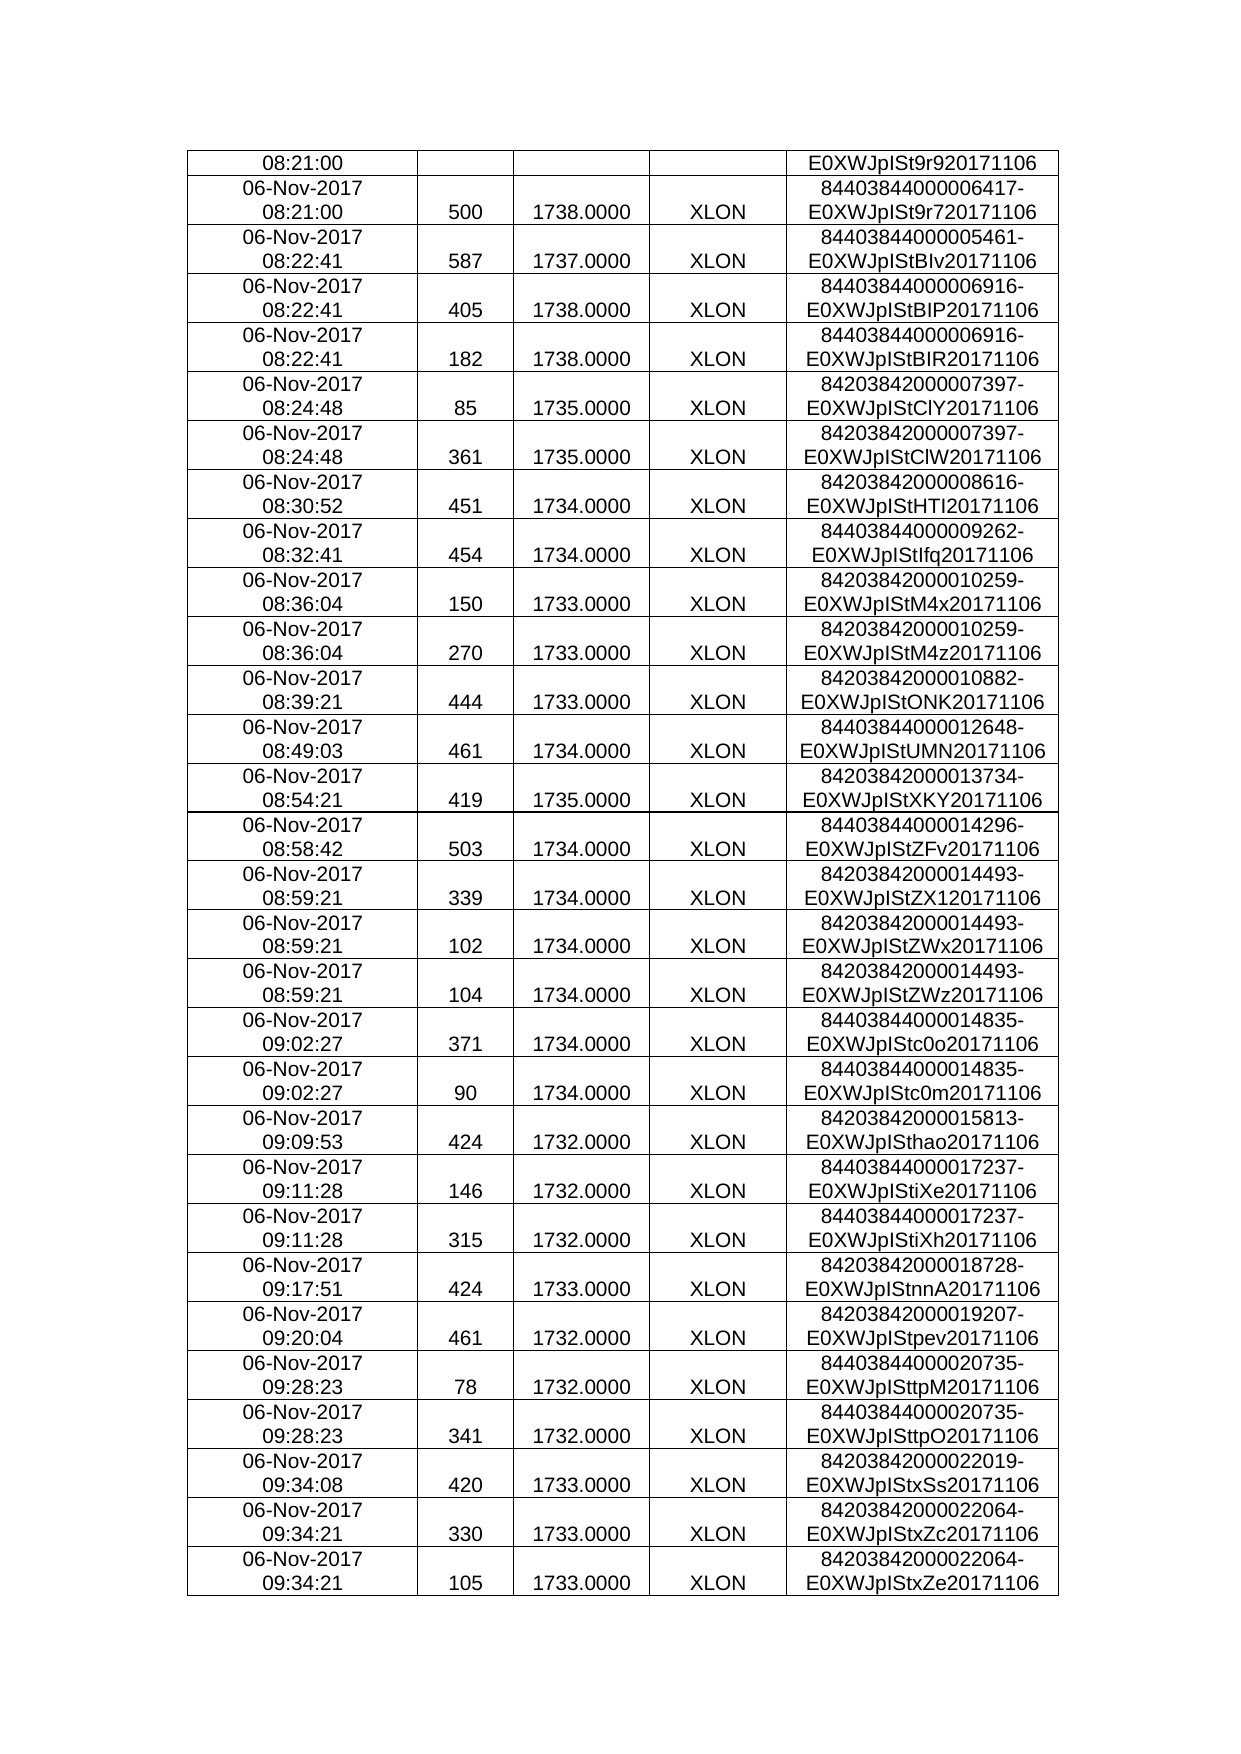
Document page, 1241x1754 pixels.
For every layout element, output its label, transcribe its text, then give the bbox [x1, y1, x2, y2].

table_cell 06-Nov-2017 09:34:21 [188, 1498, 417, 1546]
table_cell XLON [650, 1057, 786, 1105]
table_cell XLON [650, 1498, 786, 1546]
table_cell 424 [418, 1253, 513, 1301]
table_cell 06-Nov-2017 09:20:04 [188, 1302, 417, 1350]
table_cell 06-Nov-2017 08:58:42 [188, 813, 417, 860]
table_cell 461 [418, 715, 513, 762]
table_cell 06-Nov-2017 08:59:21 [188, 910, 417, 958]
table_cell 1732.0000 [514, 1155, 649, 1203]
table_cell 06-Nov-2017 08:39:21 [188, 666, 417, 713]
table_cell 06-Nov-2017 08:24:48 [188, 421, 417, 469]
table_cell XLON [650, 568, 786, 616]
table_cell 1734.0000 [514, 959, 649, 1007]
table_cell 85 [418, 372, 513, 420]
table_cell 06-Nov-2017 08:59:21 [188, 861, 417, 909]
table_cell 1734.0000 [514, 715, 649, 762]
table_cell 84403844000006916-E0XWJpIStBIP20171106 [787, 274, 1058, 322]
table_cell 461 [418, 1302, 513, 1350]
table_cell 444 [418, 666, 513, 713]
table_cell 419 [418, 764, 513, 811]
table_cell 1734.0000 [514, 910, 649, 958]
table_cell XLON [650, 1253, 786, 1301]
table_cell 06-Nov-2017 09:02:27 [188, 1057, 417, 1105]
table_cell XLON [650, 1155, 786, 1203]
table_cell 84203842000010259-E0XWJpIStM4z20171106 [787, 617, 1058, 664]
table_cell 270 [418, 617, 513, 664]
table_cell 1737.0000 [514, 225, 649, 273]
table_cell 1735.0000 [514, 372, 649, 420]
table_cell 1738.0000 [514, 151, 649, 175]
table_cell 06-Nov-2017 08:32:41 [188, 519, 417, 567]
table_cell 06-Nov-2017 08:36:04 [188, 617, 417, 664]
table_cell XLON [650, 617, 786, 664]
table_cell XLON [650, 813, 786, 860]
table_cell 1732.0000 [514, 1302, 649, 1350]
table_cell 84403844000009262-E0XWJpIStIfq20171106 [787, 519, 1058, 567]
table_cell 84403844000006916-E0XWJpIStBIR20171106 [787, 323, 1058, 371]
table_cell 1732.0000 [514, 1400, 649, 1448]
table_cell 06-Nov-2017 08:30:52 [188, 470, 417, 518]
table_cell XLON [650, 666, 786, 713]
table_cell 102 [418, 910, 513, 958]
table_cell 182 [418, 323, 513, 371]
table_cell 1733.0000 [514, 617, 649, 664]
table_cell 84403844000020735-E0XWJpISttpO20171106 [787, 1400, 1058, 1448]
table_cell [188, 151, 417, 175]
table_cell 84203842000010259-E0XWJpIStM4x20171106 [787, 568, 1058, 616]
table_cell 1735.0000 [514, 421, 649, 469]
table_cell 84403844000020735-E0XWJpISttpM20171106 [787, 1351, 1058, 1399]
table_cell 84403844000005461-E0XWJpIStBIv20171106 [787, 225, 1058, 273]
table_cell 1734.0000 [514, 813, 649, 860]
table_cell 1735.0000 [514, 764, 649, 811]
table_cell XLON [650, 1302, 786, 1350]
table_cell 84203842000022019-E0XWJpIStxSs20171106 [787, 1449, 1058, 1497]
table_cell 84203842000015813-E0XWJpISthao20171106 [787, 1106, 1058, 1154]
table_cell XLON [650, 1449, 786, 1497]
table_cell XLON [650, 421, 786, 469]
table_cell 06-Nov-2017 08:49:03 [188, 715, 417, 762]
table_cell 1734.0000 [514, 470, 649, 518]
table_cell 1732.0000 [514, 1351, 649, 1399]
table_cell 503 [418, 813, 513, 860]
table_cell XLON [650, 861, 786, 909]
table_cell XLON [650, 1547, 786, 1595]
table_cell 104 [418, 959, 513, 1007]
table_cell 1738.0000 [514, 323, 649, 371]
table_cell 06-Nov-2017 08:21:00 [188, 176, 417, 224]
table_cell 84203842000022064-E0XWJpIStxZe20171106 [787, 1547, 1058, 1595]
table_cell 424 [418, 1106, 513, 1154]
table_cell 84403844000014296-E0XWJpIStZFv20171106 [787, 813, 1058, 860]
table_cell XLON [650, 151, 786, 175]
table_cell 06-Nov-2017 09:28:23 [188, 1400, 417, 1448]
table_cell 371 [418, 1008, 513, 1056]
table_cell 339 [418, 861, 513, 909]
table_cell 84203842000019207-E0XWJpIStpev20171106 [787, 1302, 1058, 1350]
table_cell 84203842000014493-E0XWJpIStZWz20171106 [787, 959, 1058, 1007]
table_cell 06-Nov-2017 08:24:48 [188, 372, 417, 420]
table_cell 06-Nov-2017 08:22:41 [188, 274, 417, 322]
table_cell 105 [418, 1547, 513, 1595]
table_cell 146 [418, 1155, 513, 1203]
table_cell 1733.0000 [514, 666, 649, 713]
table_cell 84403844000017237-E0XWJpIStiXe20171106 [787, 1155, 1058, 1203]
table_cell 451 [418, 470, 513, 518]
table_cell 84203842000014493-E0XWJpIStZWx20171106 [787, 910, 1058, 958]
table_cell 1733.0000 [514, 1498, 649, 1546]
table_cell 84203842000007397-E0XWJpIStClY20171106 [787, 372, 1058, 420]
table_cell 06-Nov-2017 09:09:53 [188, 1106, 417, 1154]
table_cell XLON [650, 372, 786, 420]
table_cell 1733.0000 [514, 1547, 649, 1595]
table_cell 500 [418, 176, 513, 224]
table_cell 1732.0000 [514, 1204, 649, 1252]
table_cell XLON [650, 1351, 786, 1399]
table_cell XLON [650, 1204, 786, 1252]
table_cell 1733.0000 [514, 568, 649, 616]
table_cell 1734.0000 [514, 1057, 649, 1105]
table_cell 06-Nov-2017 08:54:21 [188, 764, 417, 811]
table_cell 587 [418, 225, 513, 273]
table_cell 84203842000008616-E0XWJpIStHTI20171106 [787, 470, 1058, 518]
table_cell 84203842000007397-E0XWJpIStClW20171106 [787, 421, 1058, 469]
table_cell 90 [418, 1057, 513, 1105]
table_cell XLON [650, 470, 786, 518]
table_cell XLON [650, 519, 786, 567]
table_cell 06-Nov-2017 09:34:21 [188, 1547, 417, 1595]
table_cell 78 [418, 1351, 513, 1399]
table_cell 1738.0000 [514, 274, 649, 322]
table_cell 330 [418, 1498, 513, 1546]
table_cell 405 [418, 274, 513, 322]
table_cell XLON [650, 176, 786, 224]
table_cell 454 [418, 519, 513, 567]
table_cell 84203842000014493-E0XWJpIStZX120171106 [787, 861, 1058, 909]
table_cell 1733.0000 [514, 1449, 649, 1497]
table_cell 06-Nov-2017 08:59:21 [188, 959, 417, 1007]
table_cell XLON [650, 959, 786, 1007]
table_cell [787, 151, 1058, 175]
table_cell XLON [650, 715, 786, 762]
table_cell 87 [418, 151, 513, 175]
table_cell 06-Nov-2017 09:17:51 [188, 1253, 417, 1301]
table_cell XLON [650, 1400, 786, 1448]
table_cell 1734.0000 [514, 1008, 649, 1056]
table_cell 06-Nov-2017 09:11:28 [188, 1204, 417, 1252]
table_cell 1732.0000 [514, 1106, 649, 1154]
table_cell 1734.0000 [514, 861, 649, 909]
table_cell XLON [650, 274, 786, 322]
table_cell 315 [418, 1204, 513, 1252]
table_cell 150 [418, 568, 513, 616]
table_cell 341 [418, 1400, 513, 1448]
table_cell XLON [650, 910, 786, 958]
table_cell 06-Nov-2017 08:36:04 [188, 568, 417, 616]
table_cell 1733.0000 [514, 1253, 649, 1301]
table_cell 361 [418, 421, 513, 469]
table_cell XLON [650, 1106, 786, 1154]
table_cell 84403844000017237-E0XWJpIStiXh20171106 [787, 1204, 1058, 1252]
table_cell 84403844000014835-E0XWJpIStc0o20171106 [787, 1008, 1058, 1056]
table_cell 1734.0000 [514, 519, 649, 567]
table_cell 84403844000006417-E0XWJpISt9r720171106 [787, 176, 1058, 224]
table_cell 06-Nov-2017 08:22:41 [188, 323, 417, 371]
table_cell 1738.0000 [514, 176, 649, 224]
table_cell 84203842000022064-E0XWJpIStxZc20171106 [787, 1498, 1058, 1546]
table_cell 06-Nov-2017 09:28:23 [188, 1351, 417, 1399]
table_cell 84203842000013734-E0XWJpIStXKY20171106 [787, 764, 1058, 811]
table_cell XLON [650, 323, 786, 371]
table_cell 84403844000012648-E0XWJpIStUMN20171106 [787, 715, 1058, 762]
table_cell 06-Nov-2017 08:22:41 [188, 225, 417, 273]
table_cell 84403844000014835-E0XWJpIStc0m20171106 [787, 1057, 1058, 1105]
table_cell 420 [418, 1449, 513, 1497]
table_cell 84203842000018728-E0XWJpIStnnA20171106 [787, 1253, 1058, 1301]
table_cell 84203842000010882-E0XWJpIStONK20171106 [787, 666, 1058, 713]
table_cell XLON [650, 764, 786, 811]
table_cell 06-Nov-2017 09:11:28 [188, 1155, 417, 1203]
table_cell XLON [650, 1008, 786, 1056]
table_cell XLON [650, 225, 786, 273]
table_cell 06-Nov-2017 09:02:27 [188, 1008, 417, 1056]
table_cell 06-Nov-2017 09:34:08 [188, 1449, 417, 1497]
